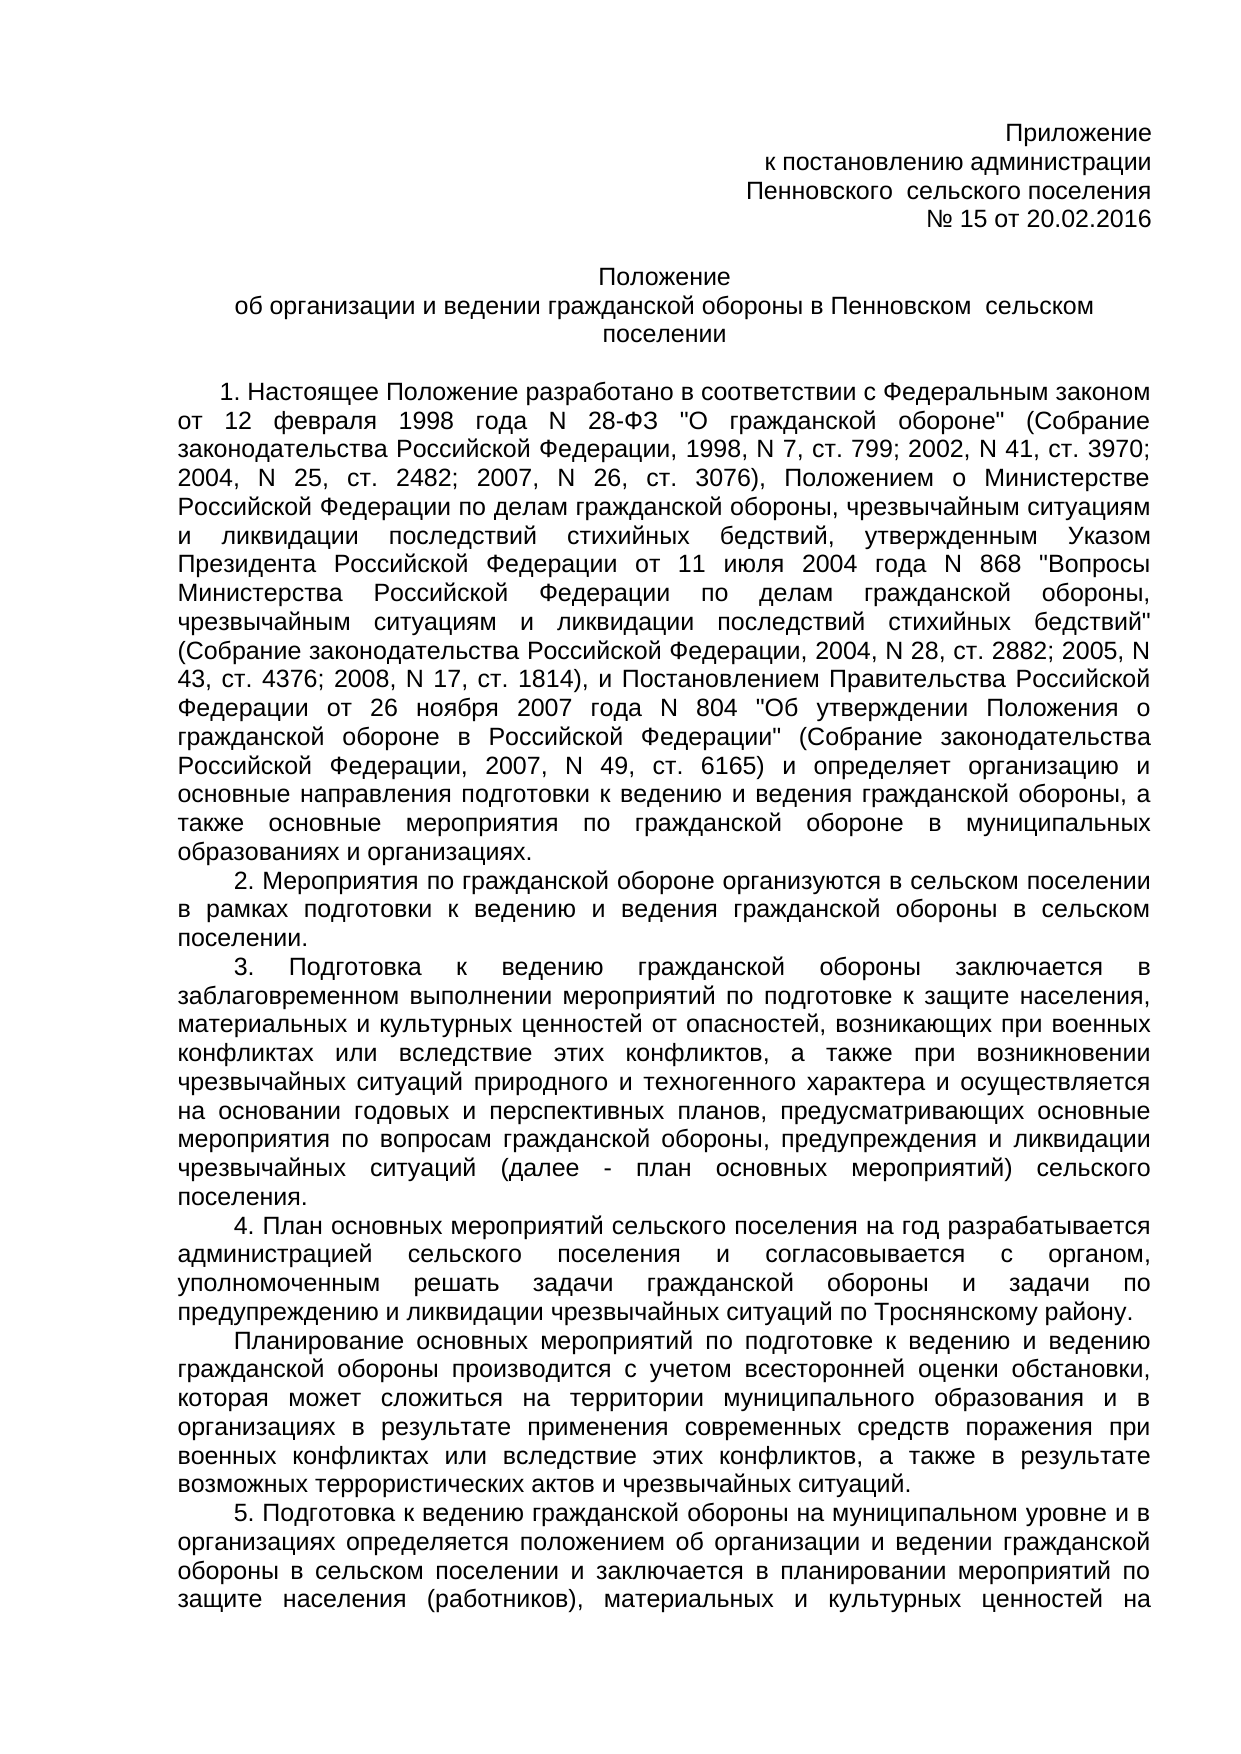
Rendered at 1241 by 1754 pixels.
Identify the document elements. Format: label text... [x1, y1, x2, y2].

text 4. План основных мероприятий сельского поселения на год разрабатывается администрацией сельского поселения и согласовывается с органом, уполномоченным решать задачи гражданской обороны и задачи по предупреждению и ликвидации чрезвычайных ситуаций по Троснянскому району. [177, 1211, 1152, 1326]
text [177, 1498, 1152, 1613]
text Пенновского сельского поселения [177, 176, 1152, 204]
text № 15 от 20.02.2016 [177, 204, 1152, 233]
text к постановлению администрации [177, 147, 1152, 176]
text Планирование основных мероприятий по подготовке к ведению и ведению гражданской обороны производится с учетом всесторонней оценки обстановки, которая может сложиться на территории муниципального образования и в организациях в результате применения современных средств поражения при военных конфликтах или вследствие этих конфликтов, а также в результате возможных террористических актов и чрезвычайных ситуаций. [177, 1326, 1152, 1498]
text об организации и ведении гражданской обороны в Пенновском сельском поселении [177, 291, 1152, 348]
text 2. Мероприятия по гражданской обороне организуются в сельском поселении в рамках подготовки к ведению и ведения гражданской обороны в сельском поселении. [177, 866, 1152, 952]
text 3. Подготовка к ведению гражданской обороны заключается в заблаговременном выполнении мероприятий по подготовке к защите населения, материальных и культурных ценностей от опасностей, возникающих при военных конфликтах или вследствие этих конфликтов, а также при возникновении чрезвычайных ситуаций природного и техногенного характера и осуществляется на основании годовых и перспективных планов, предусматривающих основные мероприятия по вопросам гражданской обороны, предупреждения и ликвидации чрезвычайных ситуаций (далее - план основных мероприятий) сельского поселения. [177, 952, 1152, 1211]
text Положение [177, 262, 1152, 291]
text Приложение [177, 118, 1152, 147]
text 1. Настоящее Положение разработано в соответствии с Федеральным законом от 12 февраля 1998 года N 28-ФЗ "О гражданской обороне" (Собрание законодательства Российской Федерации, 1998, N 7, ст. 799; 2002, N 41, ст. 3970; 2004, N 25, ст. 2482; 2007, N 26, ст. 3076), Положением о Министерстве Российской Федерации по делам гражданской обороны, чрезвычайным ситуациям и ликвидации последствий стихийных бедствий, утвержденным Указом Президента Российской Федерации от 11 июля 2004 года N 868 "Вопросы Министерства Российской Федерации по делам гражданской обороны, чрезвычайным ситуациям и ликвидации последствий стихийных бедствий" (Собрание законодательства Российской Федерации, 2004, N 28, ст. 2882; 2005, N 43, ст. 4376; 2008, N 17, ст. 1814), и Постановлением Правительства Российской Федерации от 26 ноября 2007 года N 804 "Об утверждении Положения о гражданской обороне в Российской Федерации" (Собрание законодательства Российской Федерации, 2007, N 49, ст. 6165) и определяет организацию и основные направления подготовки к ведению и ведения гражданской обороны, а также основные мероприятия по гражданской обороне в муниципальных образованиях и организациях. [177, 377, 1152, 866]
